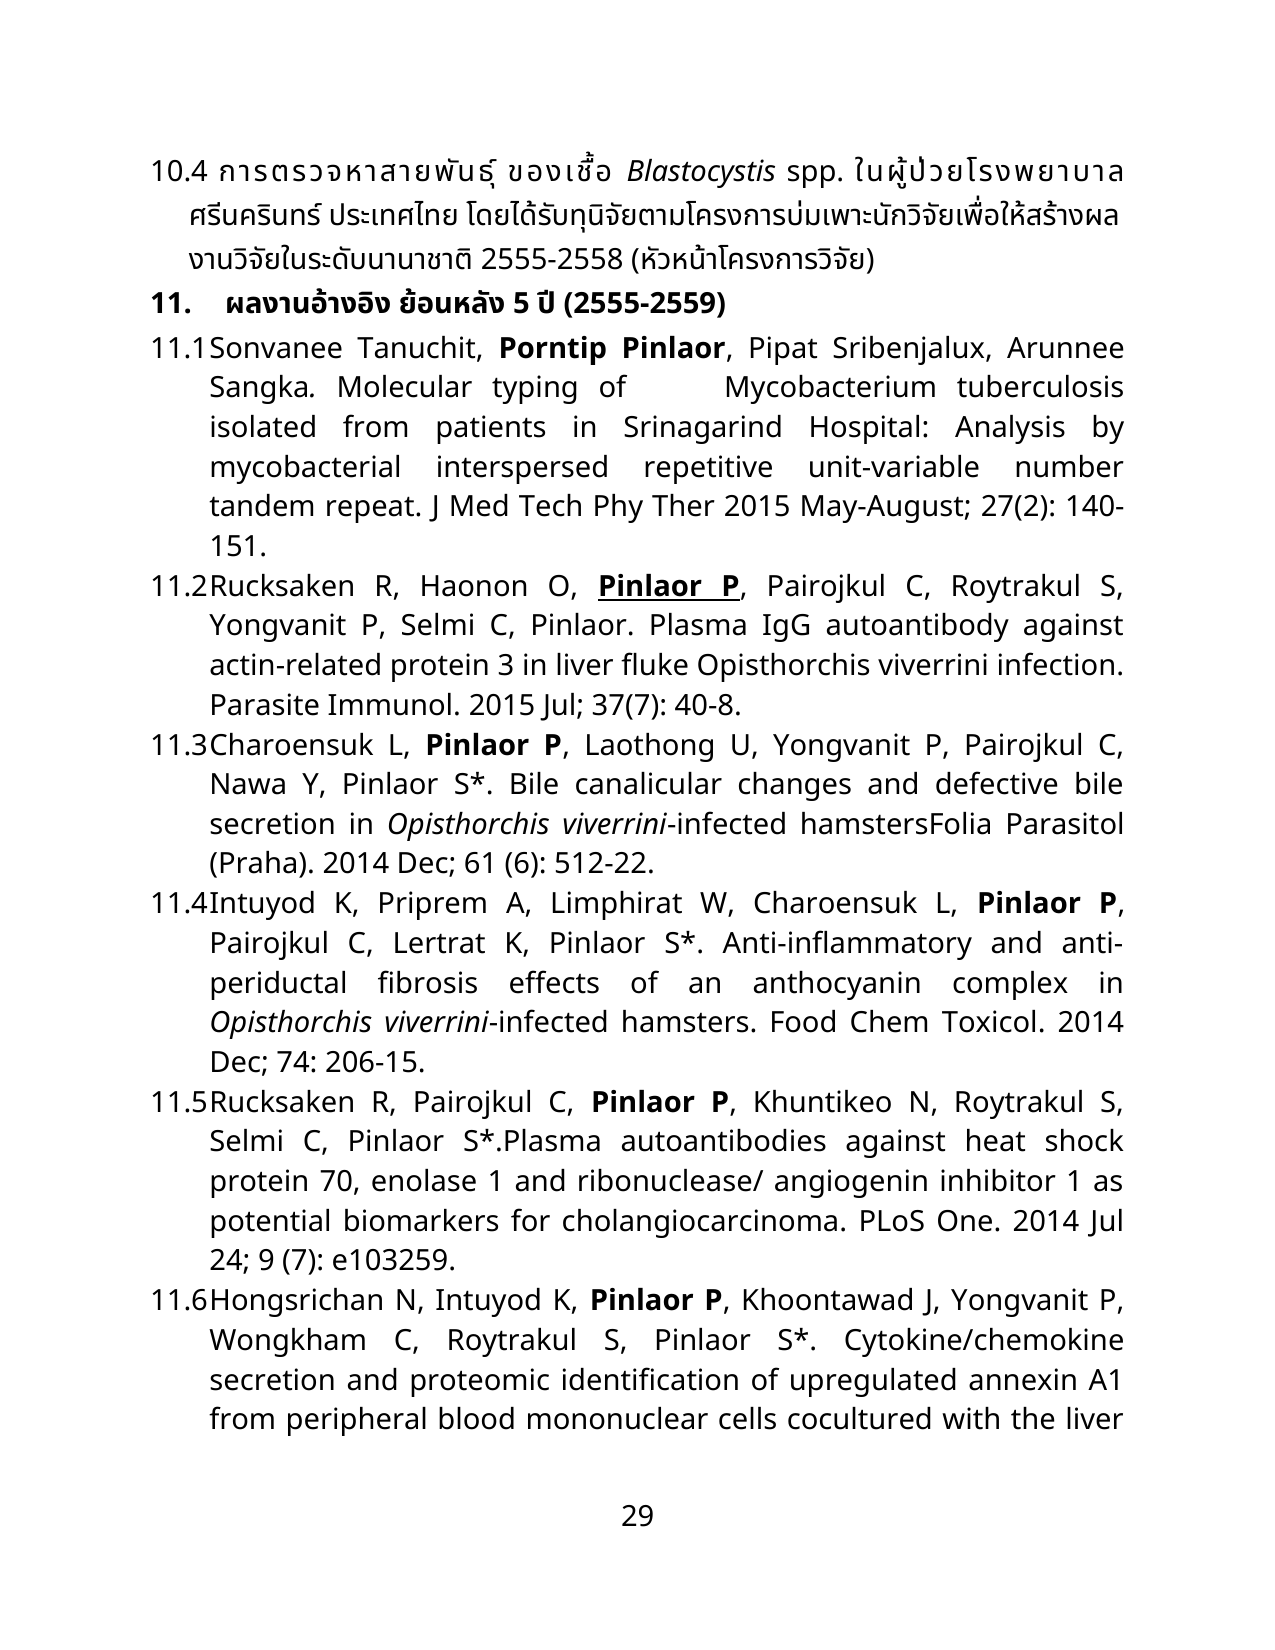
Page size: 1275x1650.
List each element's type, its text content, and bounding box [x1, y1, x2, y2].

list Rucksaken R, Pairojkul C, Pinlaor P, Khuntikeo N, Roytrakul S, Selmi C, Pinlaor S*.Plasma autoantibodies against heat shock protein 70, enolase 1 and ribonuclease/ angiogenin inhibitor 1 as potential biomarkers for cholangiocarcinoma. PLoS One. 2014 Jul 24; 9 (7): e103259. [150, 1081, 1125, 1279]
text 11. ผลงานอ้างอิง ย้อนหลัง 5 ปี (2555-2559) [150, 283, 1125, 327]
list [150, 1279, 1125, 1438]
list Rucksaken R, Haonon O, Pinlaor P, Pairojkul C, Roytrakul S, Yongvanit P, Selmi C, Pinlaor. Plasma IgG autoantibody against actin-related protein 3 in liver fluke Opisthorchis viverrini infection. Parasite Immunol. 2015 Jul; 37(7): 40-8. [150, 565, 1125, 724]
text 10.4 การตรวจหาสายพันธุ์ ของเชื้อ Blastocystis spp. ในผู้ป่วยโรงพยาบาลศรีนครินทร์ ประเทศไทย โดยได้รับทุนิจัยตามโครงการบ่มเพาะนักวิจัยเพื่อให้สร้างผลงานวิจัยในระดับนานาชาติ 2555-2558 (หัวหน้าโครงการวิจัย) [150, 150, 1125, 283]
list Sonvanee Tanuchit, Porntip Pinlaor, Pipat Sribenjalux, Arunnee Sangka. Molecular typing of Mycobacterium tuberculosis isolated from patients in Srinagarind Hospital: Analysis by mycobacterial interspersed repetitive unit-variable number tandem repeat. J Med Tech Phy Ther 2015 May-August; 27(2): 140-151. [150, 327, 1125, 565]
list Charoensuk L, Pinlaor P, Laothong U, Yongvanit P, Pairojkul C, Nawa Y, Pinlaor S*. Bile canalicular changes and defective bile secretion in Opisthorchis viverrini-infected hamstersFolia Parasitol (Praha). 2014 Dec; 61 (6): 512-22. [150, 724, 1125, 882]
list Intuyod K, Priprem A, Limphirat W, Charoensuk L, Pinlaor P, Pairojkul C, Lertrat K, Pinlaor S*. Anti-inflammatory and anti-periductal fibrosis effects of an anthocyanin complex in Opisthorchis viverrini-infected hamsters. Food Chem Toxicol. 2014 Dec; 74: 206-15. [150, 882, 1125, 1081]
